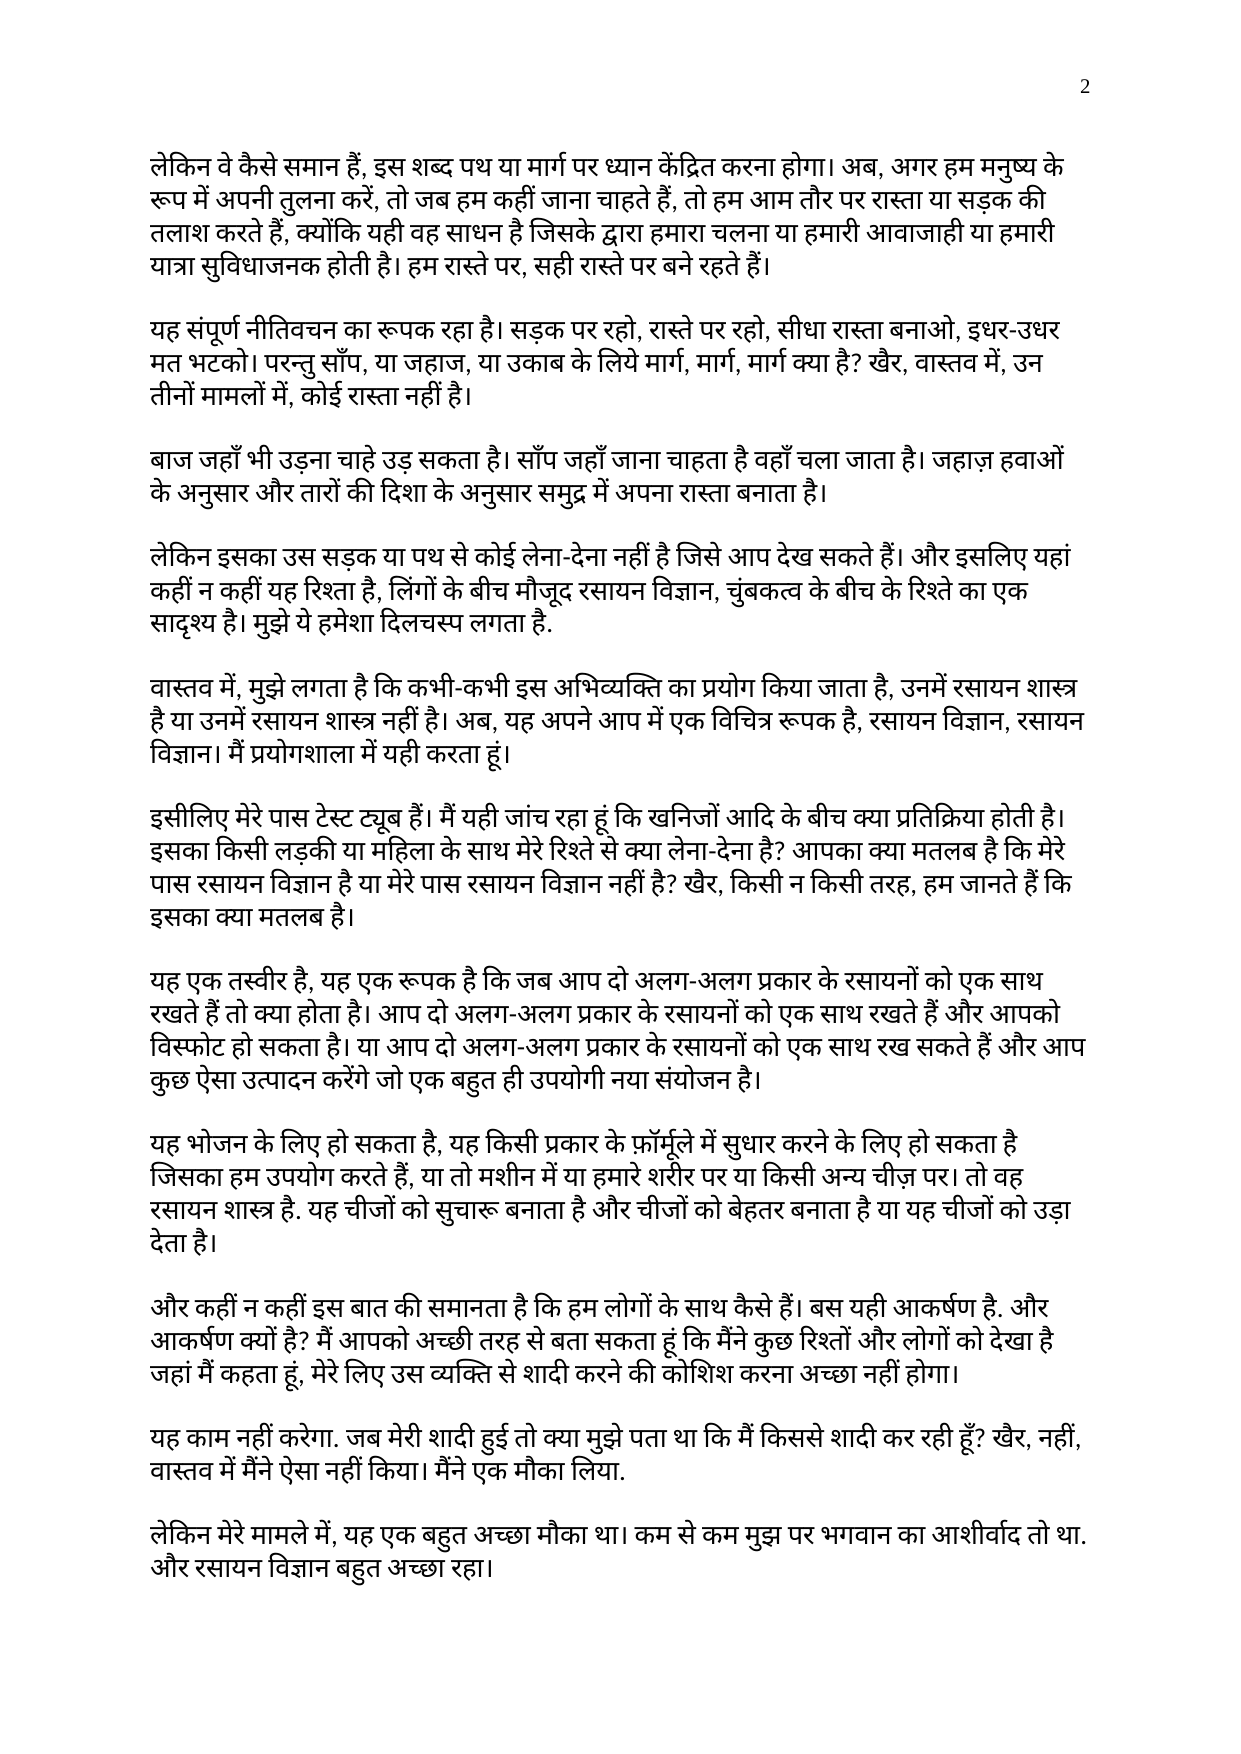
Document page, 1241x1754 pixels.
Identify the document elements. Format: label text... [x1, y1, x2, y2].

text यह एक तस्वीर है, यह एक रूपक है कि जब आप दो अलग-अलग प्रकार के रसायनों को एक साथ रखते हैं तो क्या होता है। आप दो अलग-अलग प्रकार के रसायनों को एक साथ रखते हैं और आपको विस्फोट हो सकता है। या आप दो अलग-अलग प्रकार के रसायनों को एक साथ रख सकते हैं और आप कुछ ऐसा उत्पादन करेंगे जो एक बहुत ही उपयोगी नया संयोजन है। [150, 964, 1090, 1096]
text बाज जहाँ भी उड़ना चाहे उड़ सकता है। साँप जहाँ जाना चाहता है वहाँ चला जाता है। जहाज़ हवाओं के अनुसार और तारों की दिशा के अनुसार समुद्र में अपना रास्ता बनाता है। [150, 443, 1090, 509]
text वास्तव में, मुझे लगता है कि कभी-कभी इस अभिव्यक्ति का प्रयोग किया जाता है, उनमें रसायन शास्त्र है या उनमें रसायन शास्त्र नहीं है। अब, यह अपने आप में एक विचित्र रूपक है, रसायन विज्ञान, रसायन विज्ञान। मैं प्रयोगशाला में यही करता हूं। [150, 671, 1090, 770]
text इसीलिए मेरे पास टेस्ट ट्यूब हैं। मैं यही जांच रहा हूं कि खनिजों आदि के बीच क्या प्रतिक्रिया होती है। इसका किसी लड़की या महिला के साथ मेरे रिश्ते से क्या लेना-देना है? आपका क्या मतलब है कि मेरे पास रसायन विज्ञान है या मेरे पास रसायन विज्ञान नहीं है? खैर, किसी न किसी तरह, हम जानते हैं कि इसका क्या मतलब है। [150, 801, 1090, 933]
text लेकिन इसका उस सड़क या पथ से कोई लेना-देना नहीं है जिसे आप देख सकते हैं। और इसलिए यहां कहीं न कहीं यह रिश्ता है, लिंगों के बीच मौजूद रसायन विज्ञान, चुंबकत्व के बीच के रिश्ते का एक सादृश्य है। मुझे ये हमेशा दिलचस्प लगता है. [150, 541, 1090, 640]
text और कहीं न कहीं इस बात की समानता है कि हम लोगों के साथ कैसे हैं। बस यही आकर्षण है. और आकर्षण क्यों है? मैं आपको अच्छी तरह से बता सकता हूं कि मैंने कुछ रिश्तों और लोगों को देखा है जहां मैं कहता हूं, मेरे लिए उस व्यक्ति से शादी करने की कोशिश करना अच्छा नहीं होगा। [150, 1291, 1090, 1390]
text लेकिन वे कैसे समान हैं, इस शब्द पथ या मार्ग पर ध्यान केंद्रित करना होगा। अब, अगर हम मनुष्य के रूप में अपनी तुलना करें, तो जब हम कहीं जाना चाहते हैं, तो हम आम तौर पर रास्ता या सड़क की तलाश करते हैं, क्योंकि यही वह साधन है जिसके द्वारा हमारा चलना या हमारी आवाजाही या हमारी यात्रा सुविधाजनक होती है। हम रास्ते पर, सही रास्ते पर बने रहते हैं। [150, 150, 1090, 282]
text यह भोजन के लिए हो सकता है, यह किसी प्रकार के फ़ॉर्मूले में सुधार करने के लिए हो सकता है जिसका हम उपयोग करते हैं, या तो मशीन में या हमारे शरीर पर या किसी अन्य चीज़ पर। तो वह रसायन शास्त्र है. यह चीजों को सुचारू बनाता है और चीजों को बेहतर बनाता है या यह चीजों को उड़ा देता है। [150, 1127, 1090, 1259]
text यह संपूर्ण नीतिवचन का रूपक रहा है। सड़क पर रहो, रास्ते पर रहो, सीधा रास्ता बनाओ, इधर-उधर मत भटको। परन्तु साँप, या जहाज, या उकाब के लिये मार्ग, मार्ग, मार्ग क्या है? खैर, वास्तव में, उन तीनों मामलों में, कोई रास्ता नहीं है। [150, 313, 1090, 412]
text यह काम नहीं करेगा. जब मेरी शादी हुई तो क्या मुझे पता था कि मैं किससे शादी कर रही हूँ? खैर, नहीं, वास्तव में मैंने ऐसा नहीं किया। मैंने एक मौका लिया. [150, 1421, 1090, 1487]
text लेकिन मेरे मामले में, यह एक बहुत अच्छा मौका था। कम से कम मुझ पर भगवान का आशीर्वाद तो था. और रसायन विज्ञान बहुत अच्छा रहा। [150, 1518, 1090, 1584]
